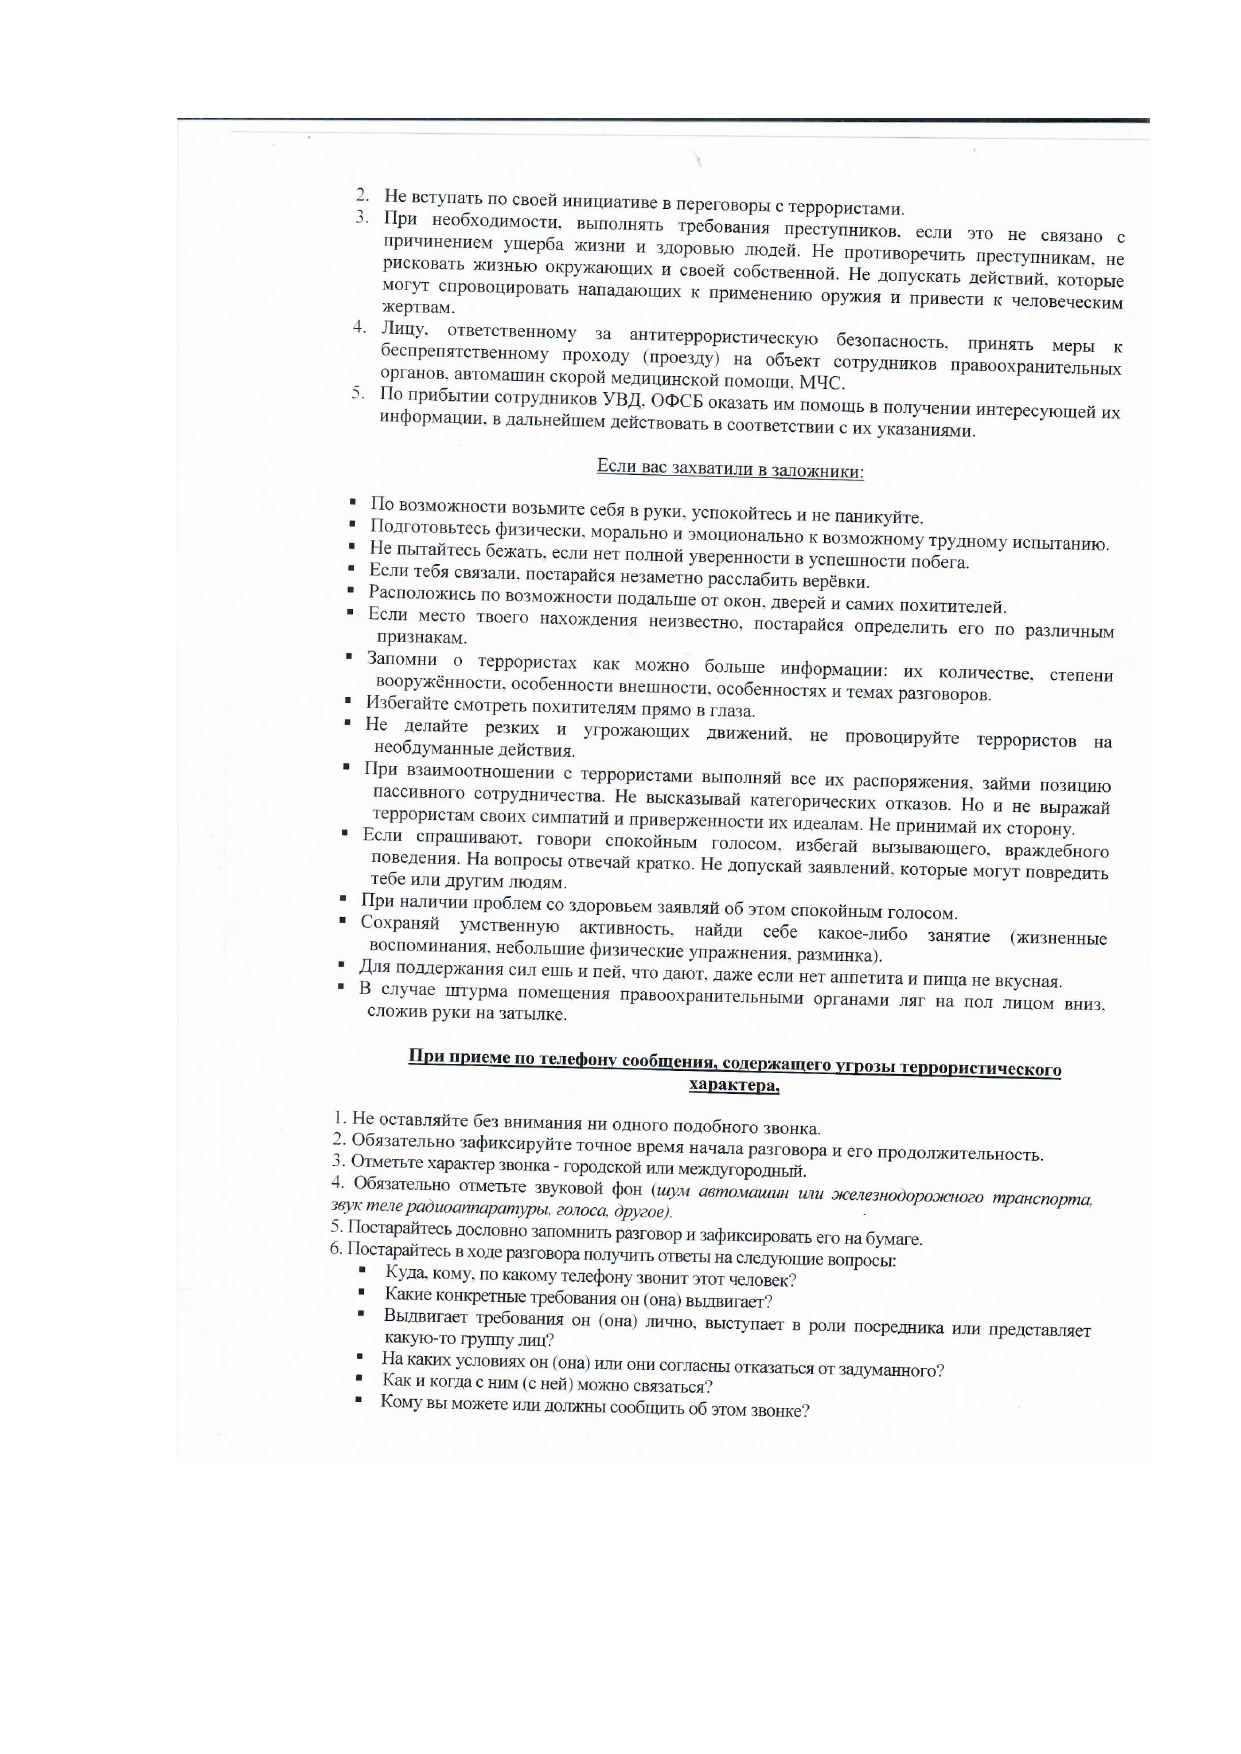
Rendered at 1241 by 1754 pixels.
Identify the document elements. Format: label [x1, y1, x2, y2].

picture [177, 118, 1152, 1458]
